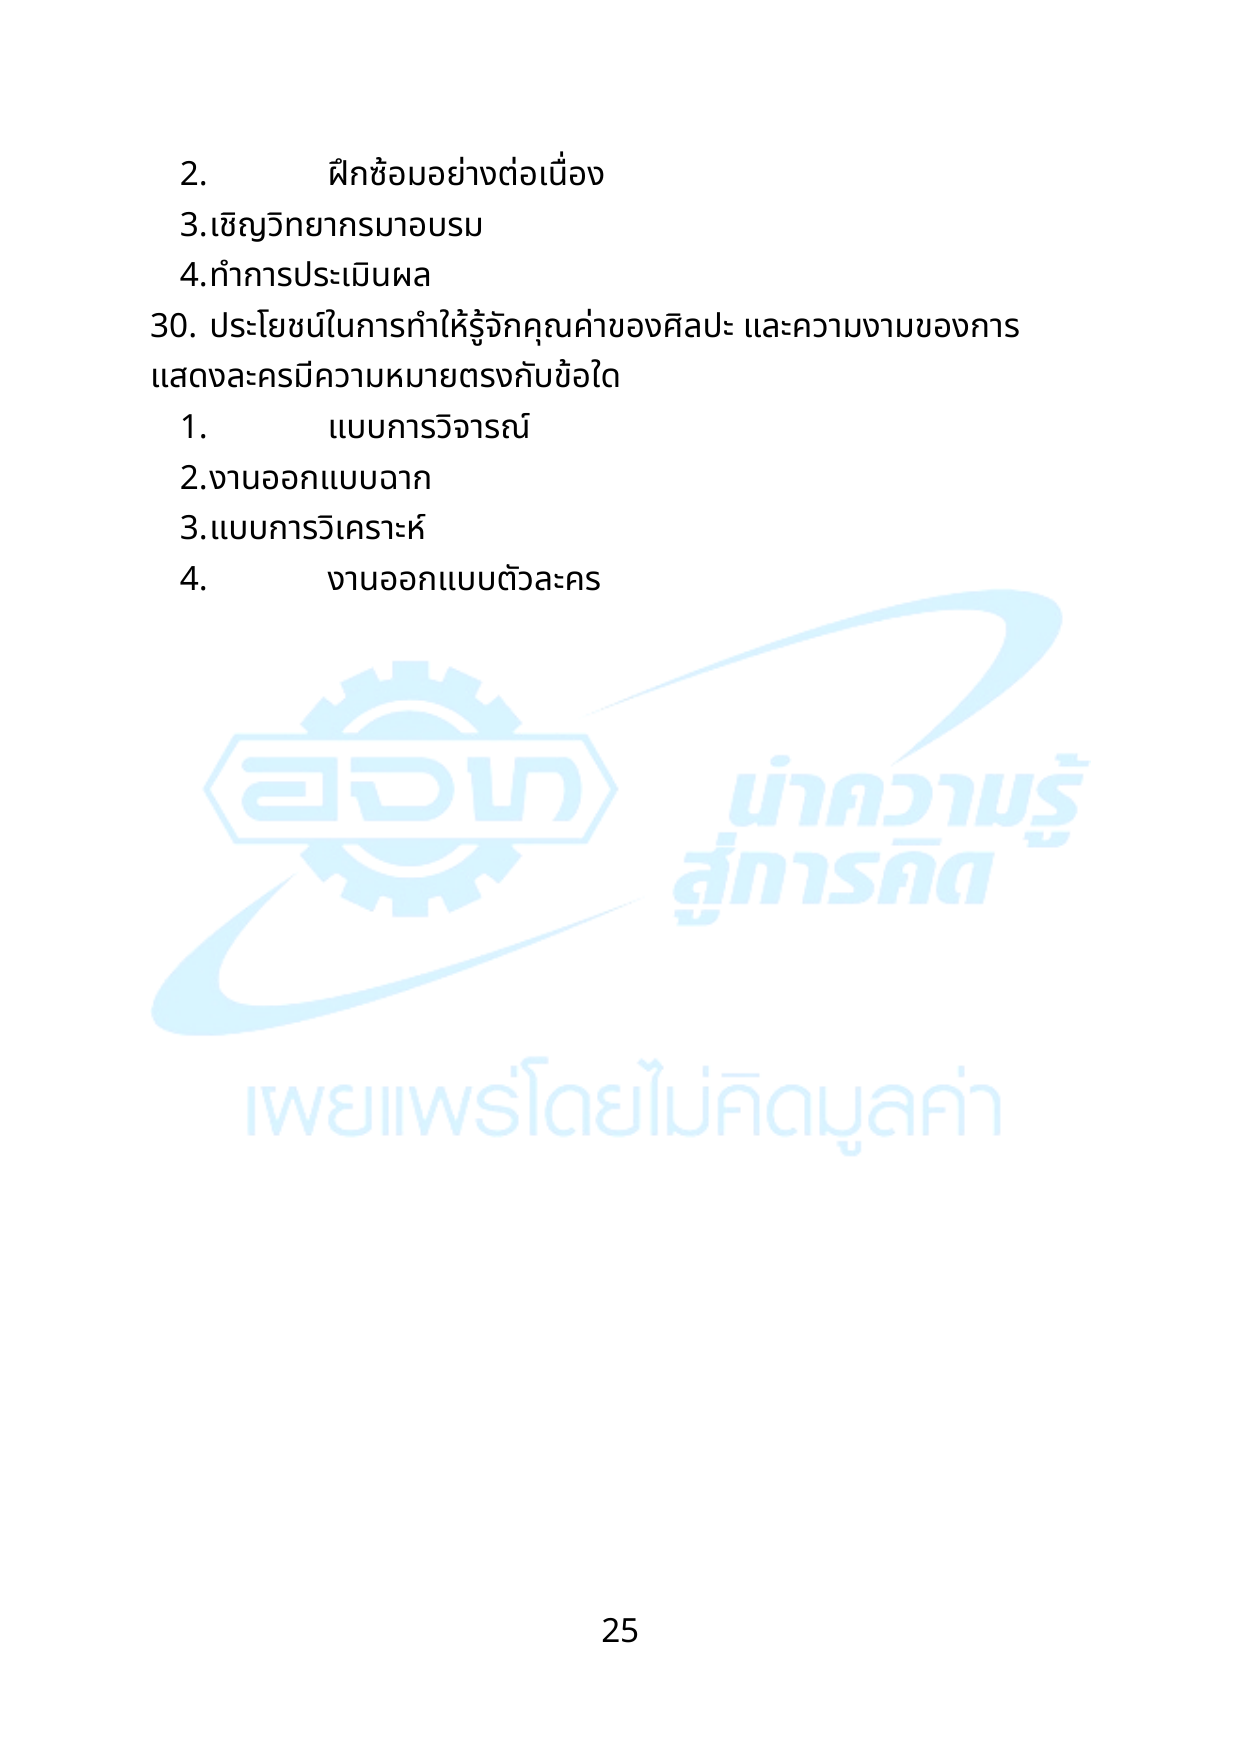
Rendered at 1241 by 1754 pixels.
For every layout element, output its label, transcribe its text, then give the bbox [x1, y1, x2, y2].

text 30. ประโยชน์ในการทำให้รู้จักคุณค่าของศิลปะ และความงามของการแสดงละครมีความหมายตรงกับข้อใด [150, 302, 1090, 403]
text 2. งานออกแบบฉาก [150, 453, 1090, 504]
text 1. แบบการวิจารณ์ [150, 403, 1090, 453]
text 3. แบบการวิเคราะห์ [150, 504, 1090, 555]
text 3. เชิญวิทยากรมาอบรม [150, 201, 1090, 251]
text 4. ทำการประเมินผล [150, 251, 1090, 302]
text 2. ฝึกซ้อมอย่างต่อเนื่อง [150, 150, 1090, 201]
text 4. งานออกแบบตัวละคร [150, 555, 1090, 605]
